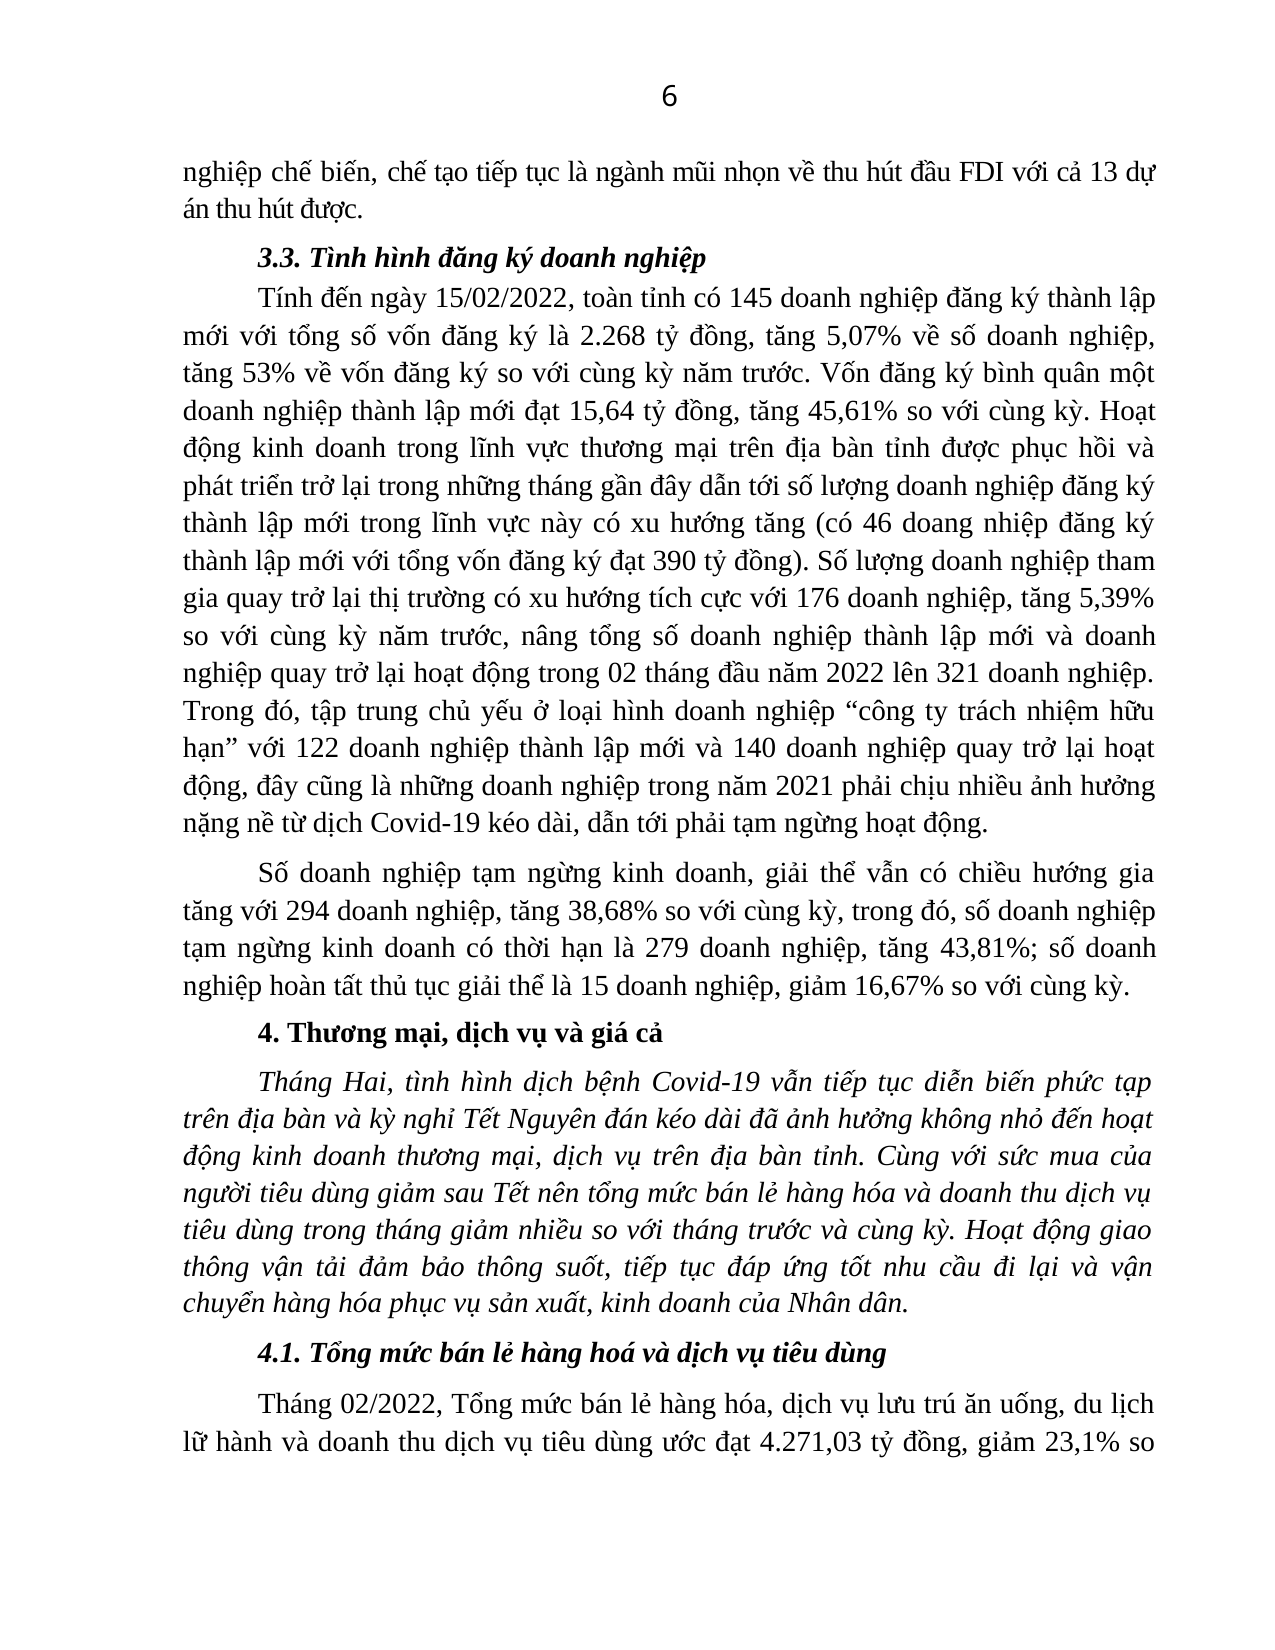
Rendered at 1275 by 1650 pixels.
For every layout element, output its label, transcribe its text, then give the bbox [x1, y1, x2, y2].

text Số doanh nghiệp tạm ngừng kinh doanh, giải thể vẫn có chiều hướng gia tăng với 294 doanh nghiệp, tăng 38,68% so với cùng kỳ, trong đó, số doanh nghiệp tạm ngừng kinh doanh có thời hạn là 279 doanh nghiệp, tăng 43,81%; số doanh nghiệp hoàn tất thủ tục giải thể là 15 doanh nghiệp, giảm 16,67% so với cùng kỳ. [183, 852, 1156, 1002]
text Tháng Hai, tình hình dịch bệnh Covid-19 vẫn tiếp tục diễn biến phức tạp trên địa bàn và kỳ nghỉ Tết Nguyên đán kéo dài đã ảnh hưởng không nhỏ đến hoạt động kinh doanh thương mại, dịch vụ trên địa bàn tỉnh. Cùng với sức mua của người tiêu dùng giảm sau Tết nên tổng mức bán lẻ hàng hóa và doanh thu dịch vụ tiêu dùng trong tháng giảm nhiều so với tháng trước và cùng kỳ. Hoạt động giao thông vận tải đảm bảo thông suốt, tiếp tục đáp ứng tốt nhu cầu đi lại và vận chuyển hàng hóa phục vụ sản xuất, kinh doanh của Nhân dân. [183, 1064, 1156, 1319]
subtitle 3.3. Tình hình đăng ký doanh nghiệp [183, 241, 1156, 274]
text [183, 154, 1156, 225]
text Tính đến ngày 15/02/2022, toàn tỉnh có 145 doanh nghiệp đăng ký thành lập mới với tổng số vốn đăng ký là 2.268 tỷ đồng, tăng 5,07% về số doanh nghiệp, tăng 53% về vốn đăng ký so với cùng kỳ năm trước. Vốn đăng ký bình quân một doanh nghiệp thành lập mới đạt 15,64 tỷ đồng, tăng 45,61% so với cùng kỳ. Hoạt động kinh doanh trong lĩnh vực thương mại trên địa bàn tỉnh được phục hồi và phát triển trở lại trong những tháng gần đây dẫn tới số lượng doanh nghiệp đăng ký thành lập mới trong lĩnh vực này có xu hướng tăng (có 46 doang nhiệp đăng ký thành lập mới với tổng vốn đăng ký đạt 390 tỷ đồng). Số lượng doanh nghiệp tham gia quay trở lại thị trường có xu hướng tích cực với 176 doanh nghiệp, tăng 5,39% so với cùng kỳ năm trước, nâng tổng số doanh nghiệp thành lập mới và doanh nghiệp quay trở lại hoạt động trong 02 tháng đầu năm 2022 lên 321 doanh nghiệp. Trong đó, tập trung chủ yếu ở loại hình doanh nghiệp “công ty trách nhiệm hữu hạn” với 122 doanh nghiệp thành lập mới và 140 doanh nghiệp quay trở lại hoạt động, đây cũng là những doanh nghiệp trong năm 2021 phải chịu nhiều ảnh hưởng nặng nề từ dịch Covid-19 kéo dài, dẫn tới phải tạm ngừng hoạt động. [183, 277, 1156, 840]
subtitle 4. Thương mại, dịch vụ và giá cả [183, 1015, 1156, 1048]
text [183, 1386, 1156, 1458]
subtitle 4.1. Tổng mức bán lẻ hàng hoá và dịch vụ tiêu dùng [183, 1335, 1156, 1368]
